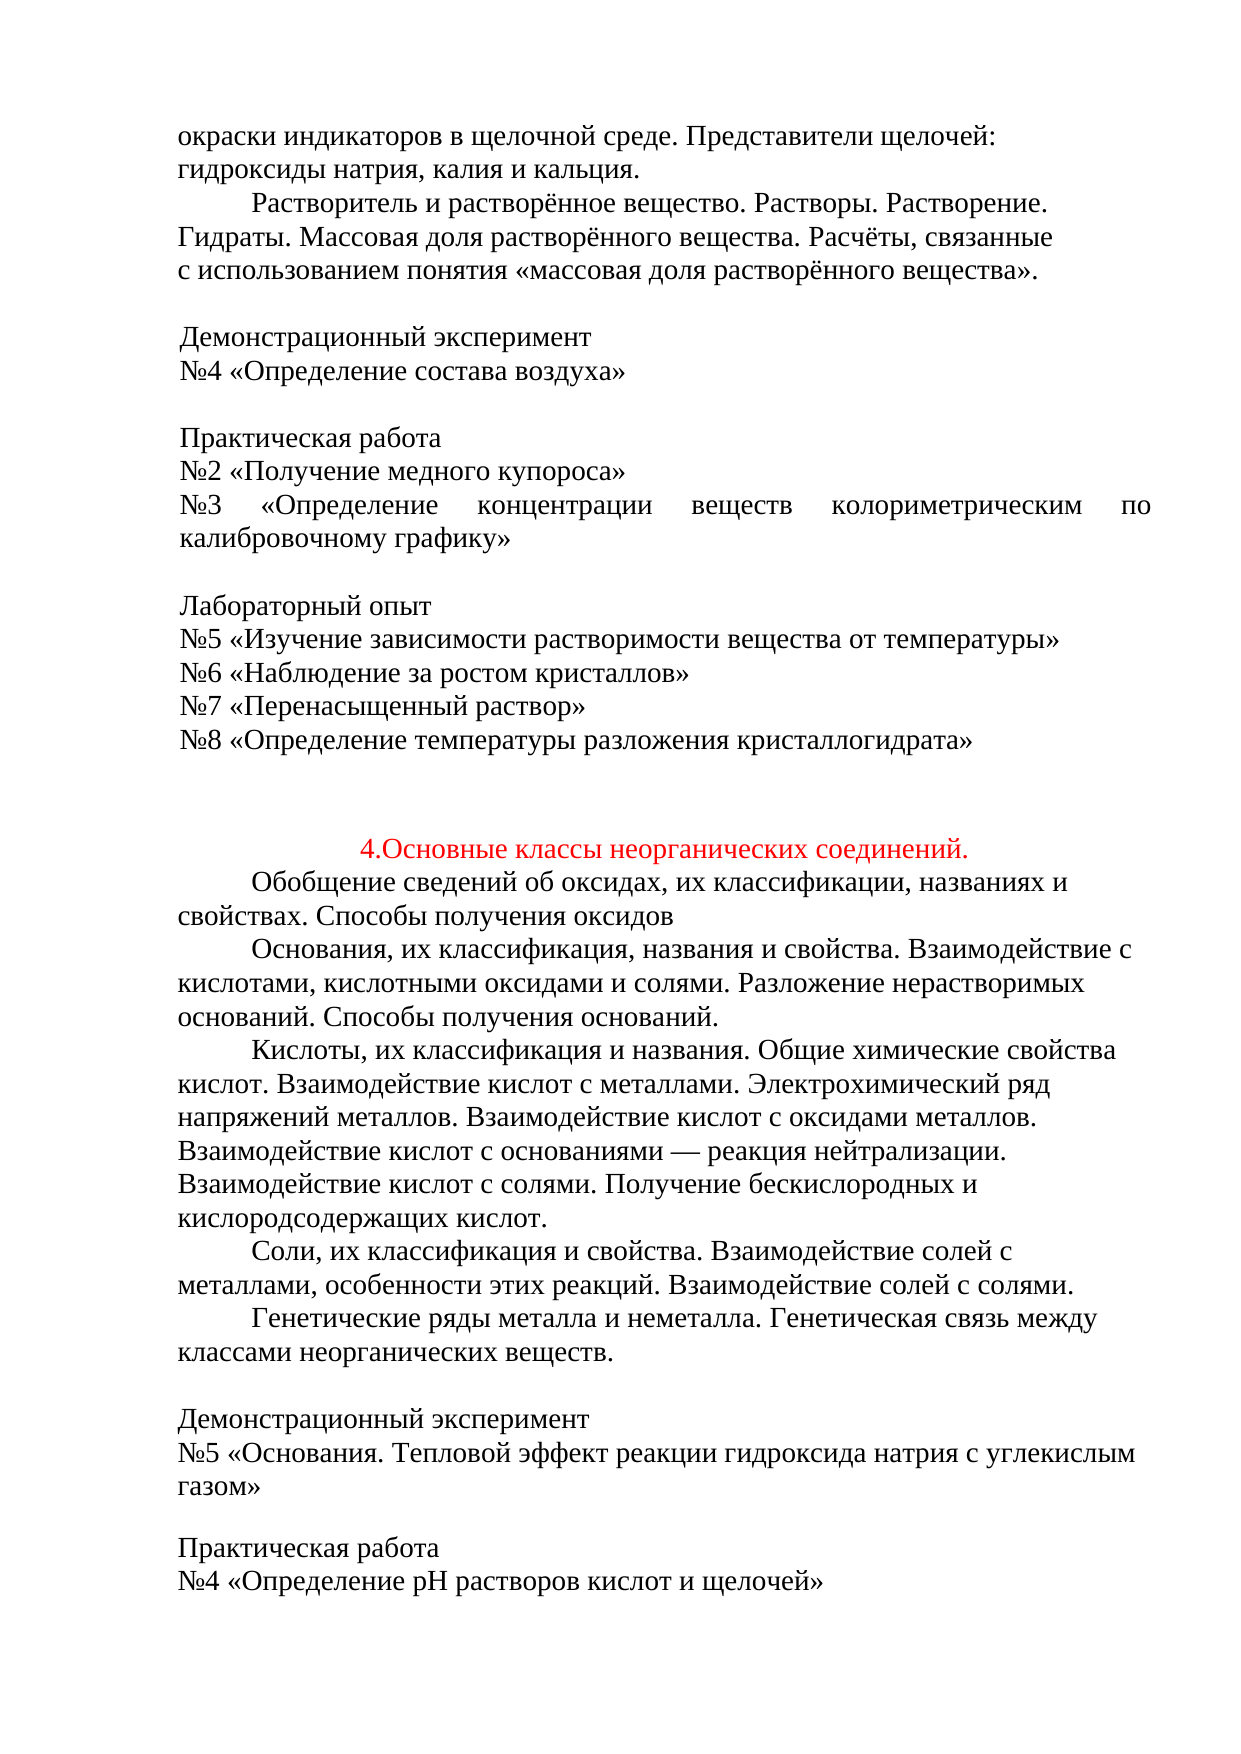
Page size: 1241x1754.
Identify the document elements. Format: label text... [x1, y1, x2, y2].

text Демонстрационный эксперимент [177, 1401, 1152, 1435]
text Демонстрационный эксперимент [179, 319, 1152, 353]
text Гидраты. Массовая доля растворённого вещества. Расчёты, связанные [177, 219, 1152, 252]
text №4 «Определение рН растворов кислот и щелочей» [177, 1563, 1152, 1597]
text Практическая работа [177, 1530, 1152, 1563]
text Лабораторный опыт [179, 588, 1152, 621]
text свойствах. Способы получения оксидов [177, 898, 1152, 932]
text Соли, их классификация и свойства. Взаимодействие солей с [177, 1233, 1152, 1267]
text 4.Основные классы неорганических соединений. [177, 831, 1152, 864]
text оснований. Способы получения оснований. [177, 999, 1152, 1032]
text окраски индикаторов в щелочной среде. Представители щелочей: [177, 118, 1152, 152]
text №4 «Определение состава воздуха» [179, 353, 1152, 386]
text Кислоты, их классификация и названия. Общие химические свойства [177, 1032, 1152, 1066]
text Взаимодействие кислот с основаниями — реакция нейтрализации. [177, 1133, 1152, 1166]
text Взаимодействие кислот с солями. Получение бескислородных и [177, 1166, 1152, 1200]
text напряжений металлов. Взаимодействие кислот с оксидами металлов. [177, 1099, 1152, 1133]
text с использованием понятия «массовая доля растворённого вещества». [177, 252, 1152, 286]
text Растворитель и растворённое вещество. Растворы. Растворение. [177, 185, 1152, 219]
text Практическая работа [179, 420, 1152, 453]
text №2 «Получение медного купороса» [179, 453, 1152, 487]
text Генетические ряды металла и неметалла. Генетическая связь между [177, 1301, 1152, 1334]
text №6 «Наблюдение за ростом кристаллов» [179, 655, 1152, 688]
text кислотами, кислотными оксидами и солями. Разложение нерастворимых [177, 965, 1152, 999]
text Обобщение сведений об оксидах, их классификации, названиях и [177, 864, 1152, 898]
text №3 «Определение концентрации веществ колориметрическим по калибровочному графику» [179, 487, 1152, 554]
text №5 «Основания. Тепловой эффект реакции гидроксида натрия с углекислым газом» [177, 1435, 1152, 1502]
text металлами, особенности этих реакций. Взаимодействие солей с солями. [177, 1267, 1152, 1301]
text Основания, их классификация, названия и свойства. Взаимодействие с [177, 932, 1152, 965]
text №7 «Перенасыщенный раствор» [179, 688, 1152, 722]
text классами неорганических веществ. [177, 1334, 1152, 1368]
text №8 «Определение температуры разложения кристаллогидрата» [179, 722, 1152, 755]
text кислородсодержащих кислот. [177, 1200, 1152, 1233]
text гидроксиды натрия, калия и кальция. [177, 152, 1152, 185]
text №5 «Изучение зависимости растворимости вещества от температуры» [179, 621, 1152, 655]
text кислот. Взаимодействие кислот с металлами. Электрохимический ряд [177, 1066, 1152, 1099]
